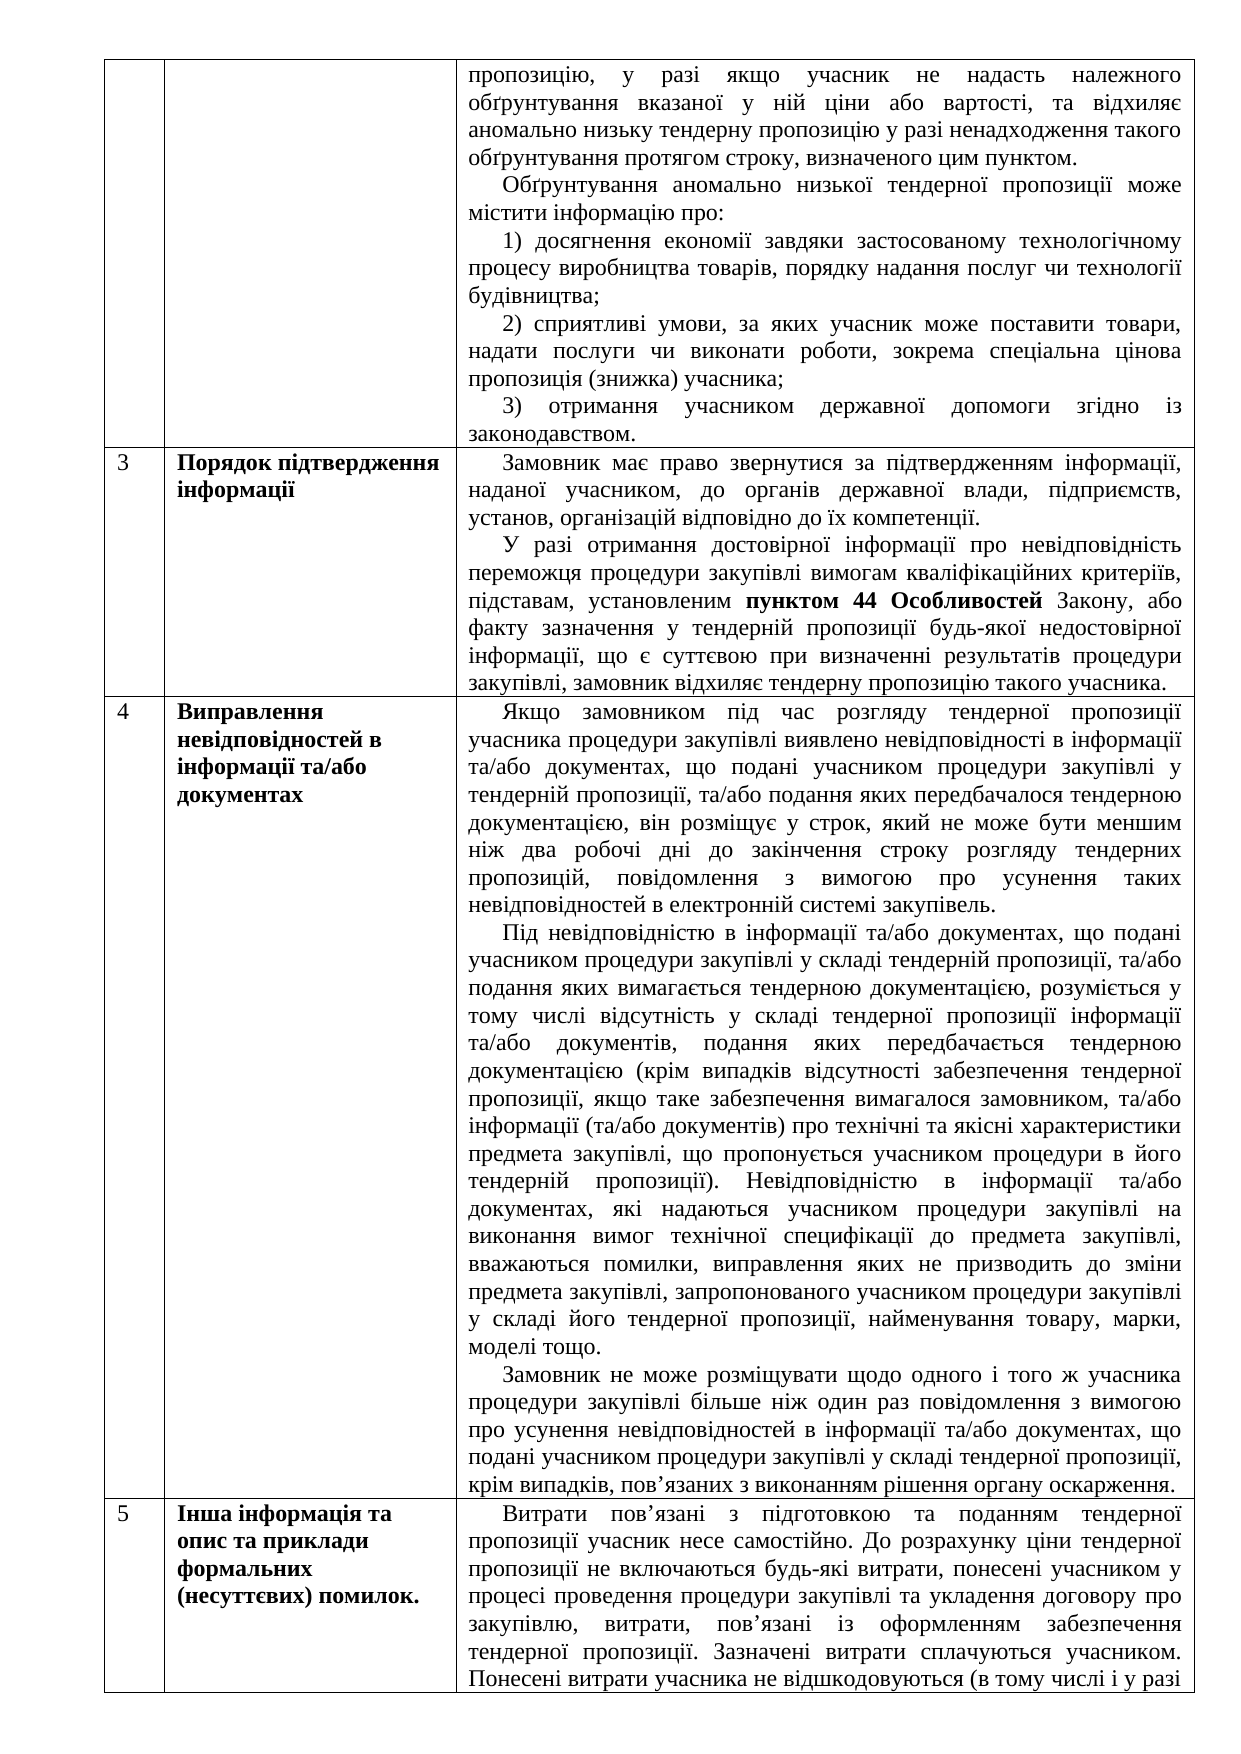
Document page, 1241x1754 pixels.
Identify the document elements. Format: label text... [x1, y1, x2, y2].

table_cell 3 [105, 448, 164, 696]
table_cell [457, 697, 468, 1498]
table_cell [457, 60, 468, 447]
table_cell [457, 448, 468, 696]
table_cell Виправлення невідповідностей в інформації та/або документах [165, 697, 456, 1498]
table_cell 4 [105, 697, 164, 1498]
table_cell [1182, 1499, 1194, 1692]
table_cell Порядок підтвердження інформації [165, 448, 456, 696]
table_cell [165, 1499, 456, 1692]
table_cell 2 [105, 60, 164, 447]
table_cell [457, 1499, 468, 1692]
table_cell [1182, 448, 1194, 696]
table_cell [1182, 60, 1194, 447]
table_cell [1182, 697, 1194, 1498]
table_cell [165, 60, 456, 447]
table_cell 5 [105, 1499, 164, 1692]
